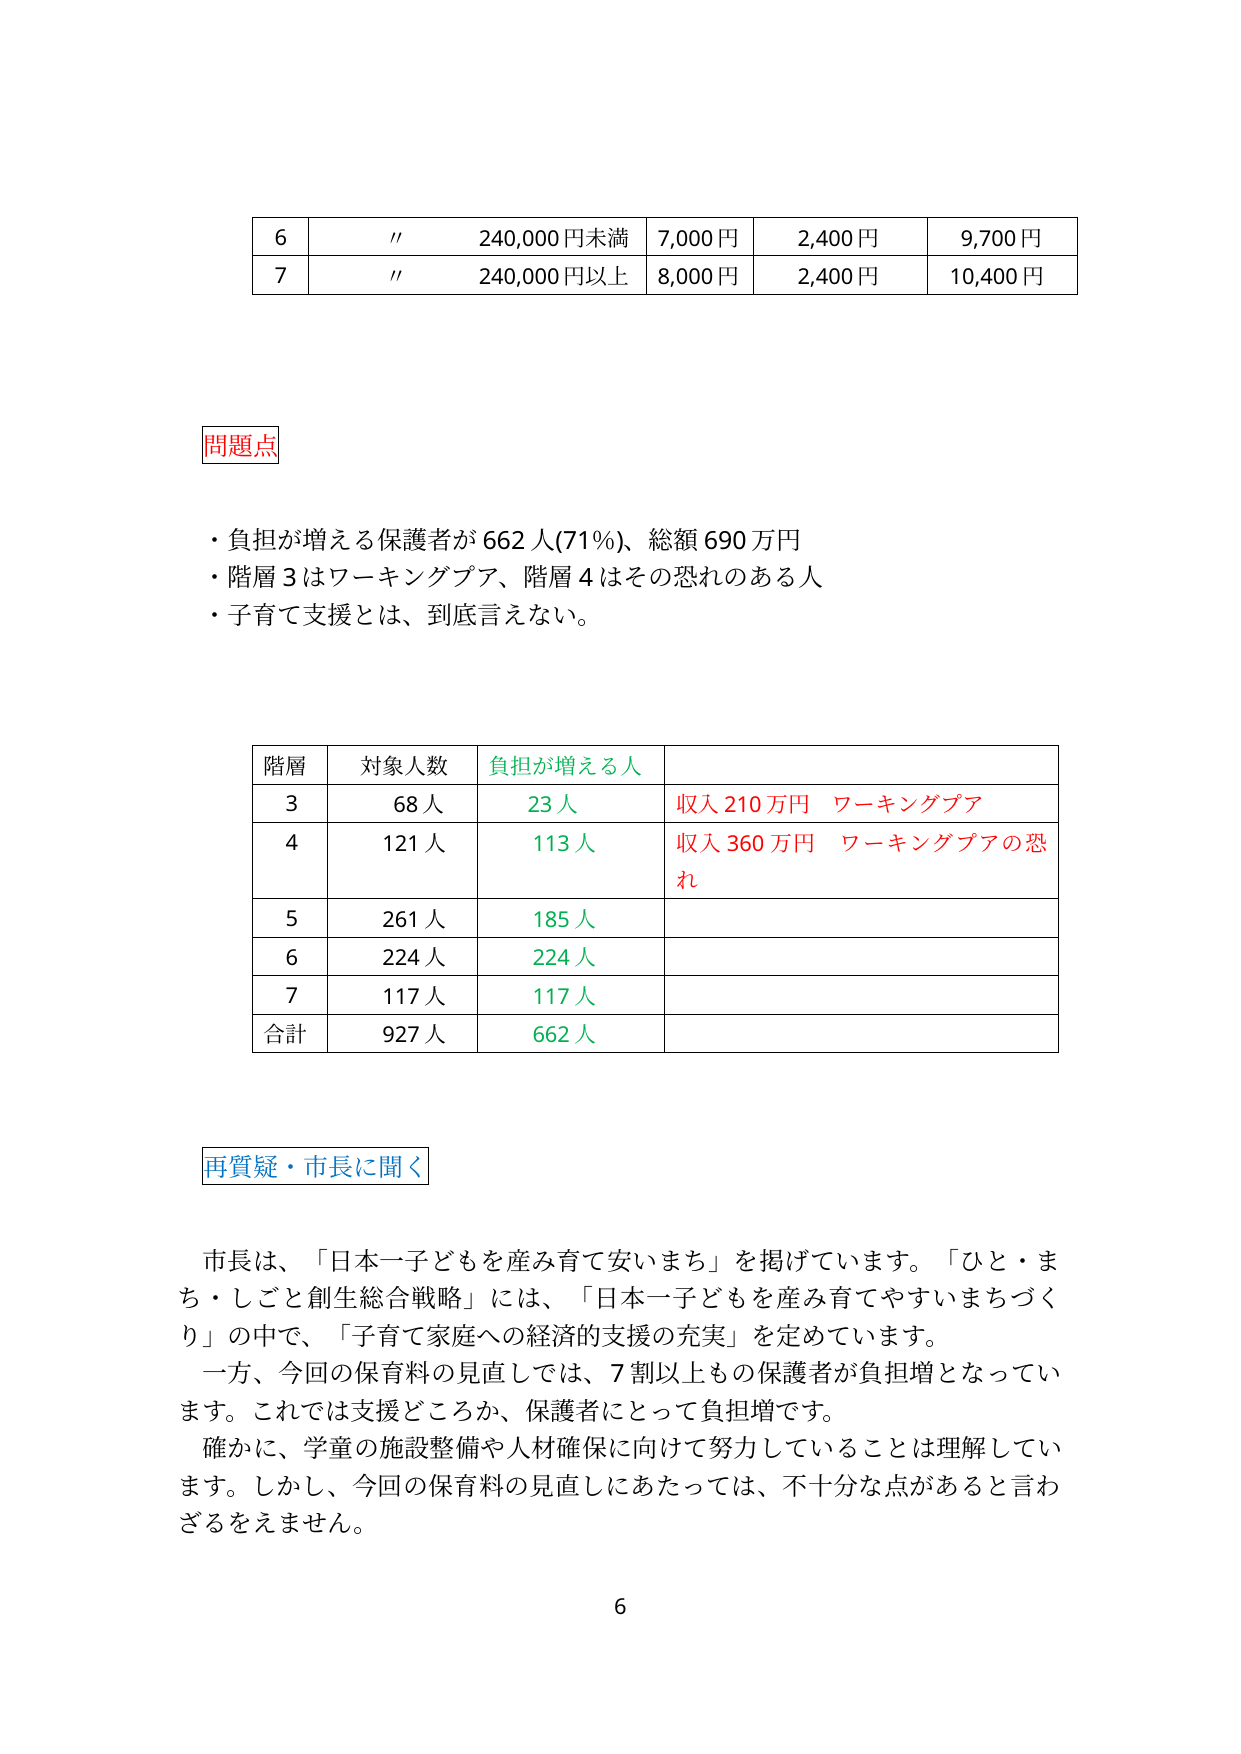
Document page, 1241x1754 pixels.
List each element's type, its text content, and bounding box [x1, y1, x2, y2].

text ・負担が増える保護者が662人(71％)、総額690万円 [177, 520, 1063, 557]
table_cell 927人 [328, 1015, 477, 1052]
table_cell 5 [253, 899, 327, 937]
text ・子育て支援とは、到底言えない。 [177, 595, 1063, 632]
table_cell 117人 [328, 976, 477, 1014]
text 確かに、学童の施設整備や人材確保に向けて努力していることは理解しています。しかし、今回の保育料の見直しにあたっては、不十分な点があると言わざるをえません。 [177, 1428, 1063, 1541]
table_header 対象人数 [328, 746, 477, 783]
table_cell 2,400円 [754, 218, 927, 255]
text 再質疑・市長に聞く [177, 1128, 1063, 1203]
table_cell 7 [253, 256, 308, 294]
table_cell 113人 [478, 823, 664, 898]
table_cell 収入360万円 ワーキングプアの恐れ [665, 823, 1058, 898]
table_cell 9,700円 [928, 218, 1077, 255]
table_cell 68人 [328, 785, 477, 822]
table_cell 10,400円 [928, 256, 1077, 294]
table_cell 8,000円 [647, 256, 753, 294]
table_header 階層 [253, 746, 327, 783]
text 問題点 [177, 407, 1063, 482]
table_cell 4 [253, 823, 327, 898]
table_header [665, 746, 1058, 783]
table_cell 〃 240,000円以上 [309, 256, 646, 294]
table_cell [665, 1015, 1058, 1052]
table_cell 6 [253, 938, 327, 975]
table_cell 224人 [328, 938, 477, 975]
table_cell 合計 [253, 1015, 327, 1052]
table_cell 6 [253, 218, 308, 255]
table_header 負担が増える人 [478, 746, 664, 783]
table_cell 117人 [478, 976, 664, 1014]
table_cell 3 [253, 785, 327, 822]
table_cell 224人 [478, 938, 664, 975]
table_cell [665, 899, 1058, 937]
table_cell [665, 976, 1058, 1014]
table_cell 7 [253, 976, 327, 1014]
table_cell 185人 [478, 899, 664, 937]
table_cell 2,400円 [754, 256, 927, 294]
table_cell 7,000円 [647, 218, 753, 255]
table_cell 〃 240,000円未満 [309, 218, 646, 255]
table_cell 121人 [328, 823, 477, 898]
table_cell 261人 [328, 899, 477, 937]
table_cell [665, 938, 1058, 975]
text ・階層3はワーキングプア、階層4はその恐れのある人 [177, 557, 1063, 595]
table_cell 662人 [478, 1015, 664, 1052]
text 一方、今回の保育料の見直しでは、7割以上もの保護者が負担増となっています。これでは支援どころか、保護者にとって負担増です。 [177, 1353, 1063, 1428]
text 市長は、「日本一子どもを産み育て安いまち」を掲げています。「ひと・まち・しごと創生総合戦略」には、「日本一子どもを産み育てやすいまちづくり」の中で、「子育て家庭への経済的支援の充実」を定めています。 [177, 1241, 1063, 1353]
table_cell 23人 [478, 785, 664, 822]
table_cell 収入210万円 ワーキングプア [665, 785, 1058, 822]
